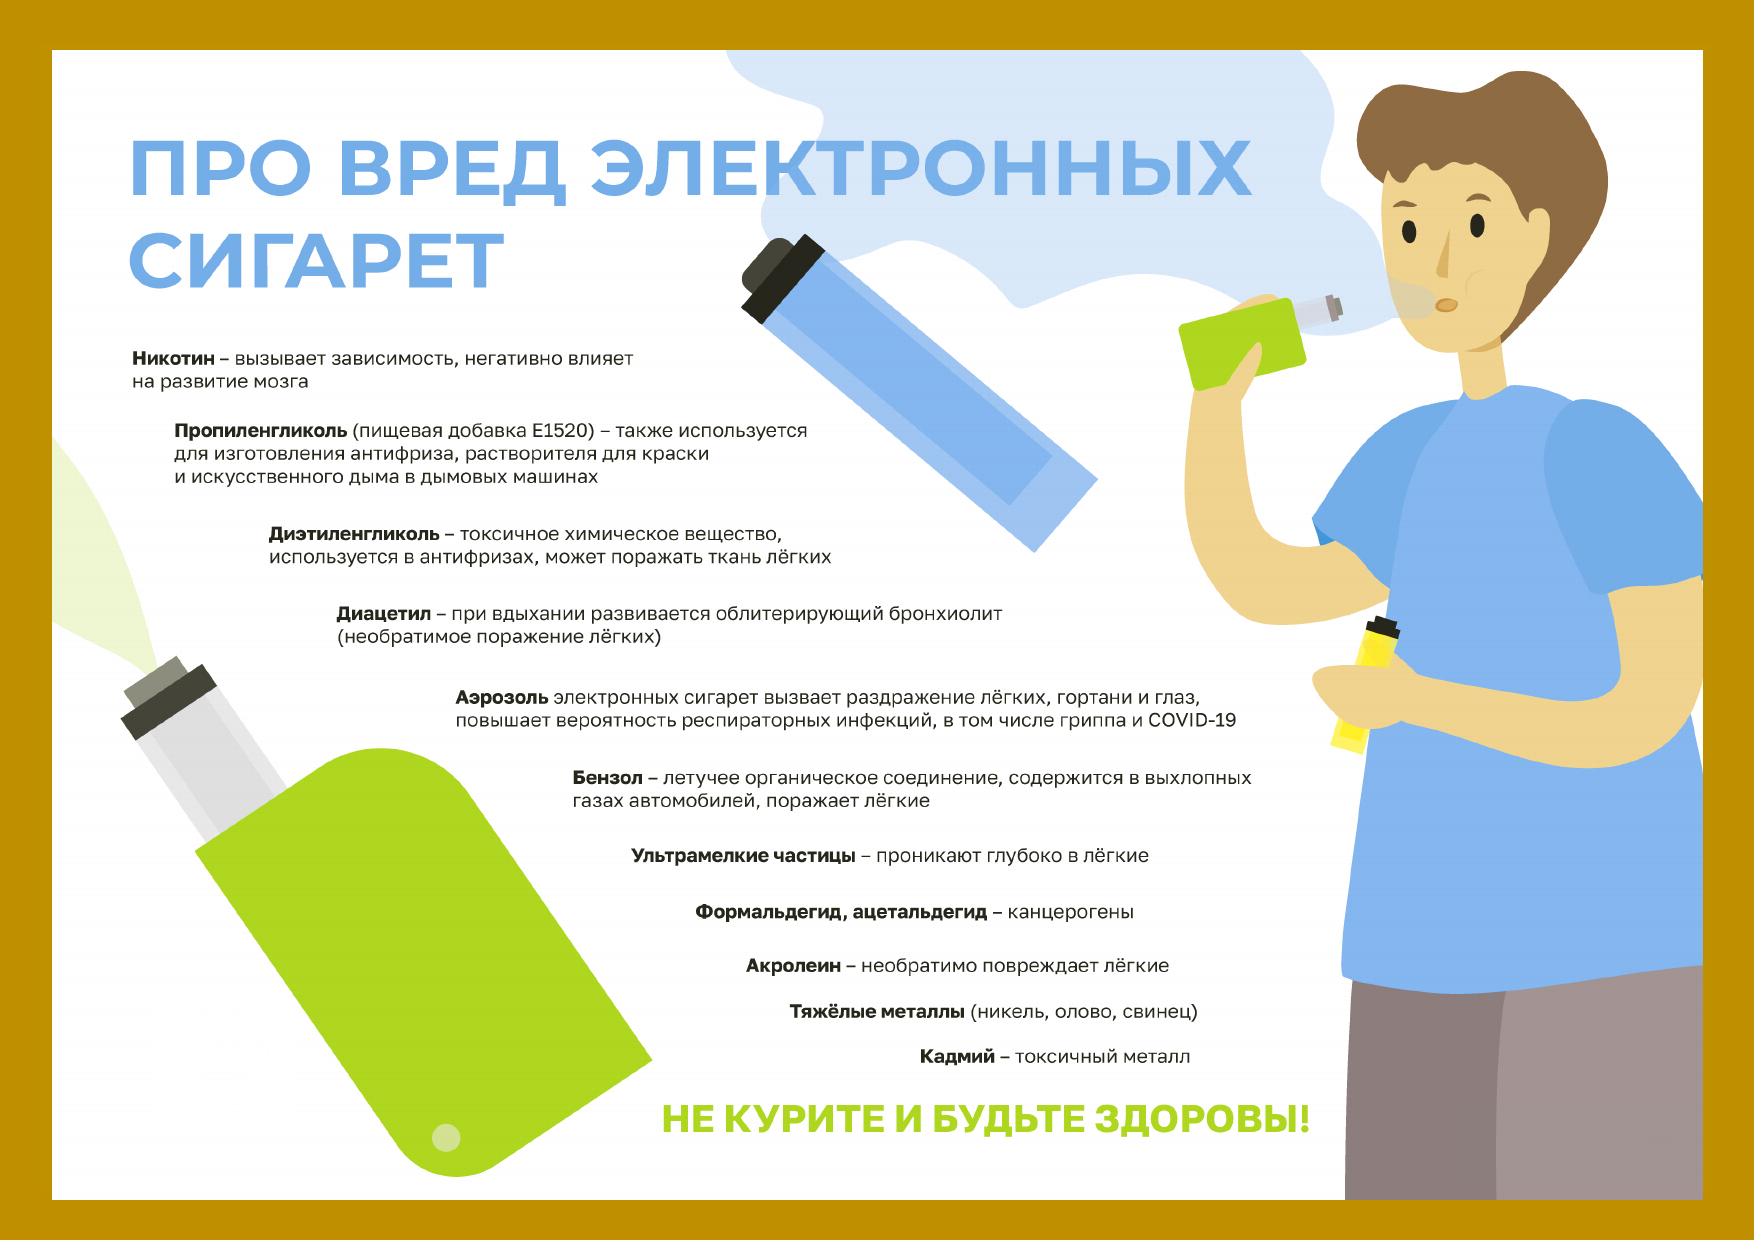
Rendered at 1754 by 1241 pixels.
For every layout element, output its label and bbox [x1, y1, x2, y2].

picture [52, 50, 1703, 1200]
